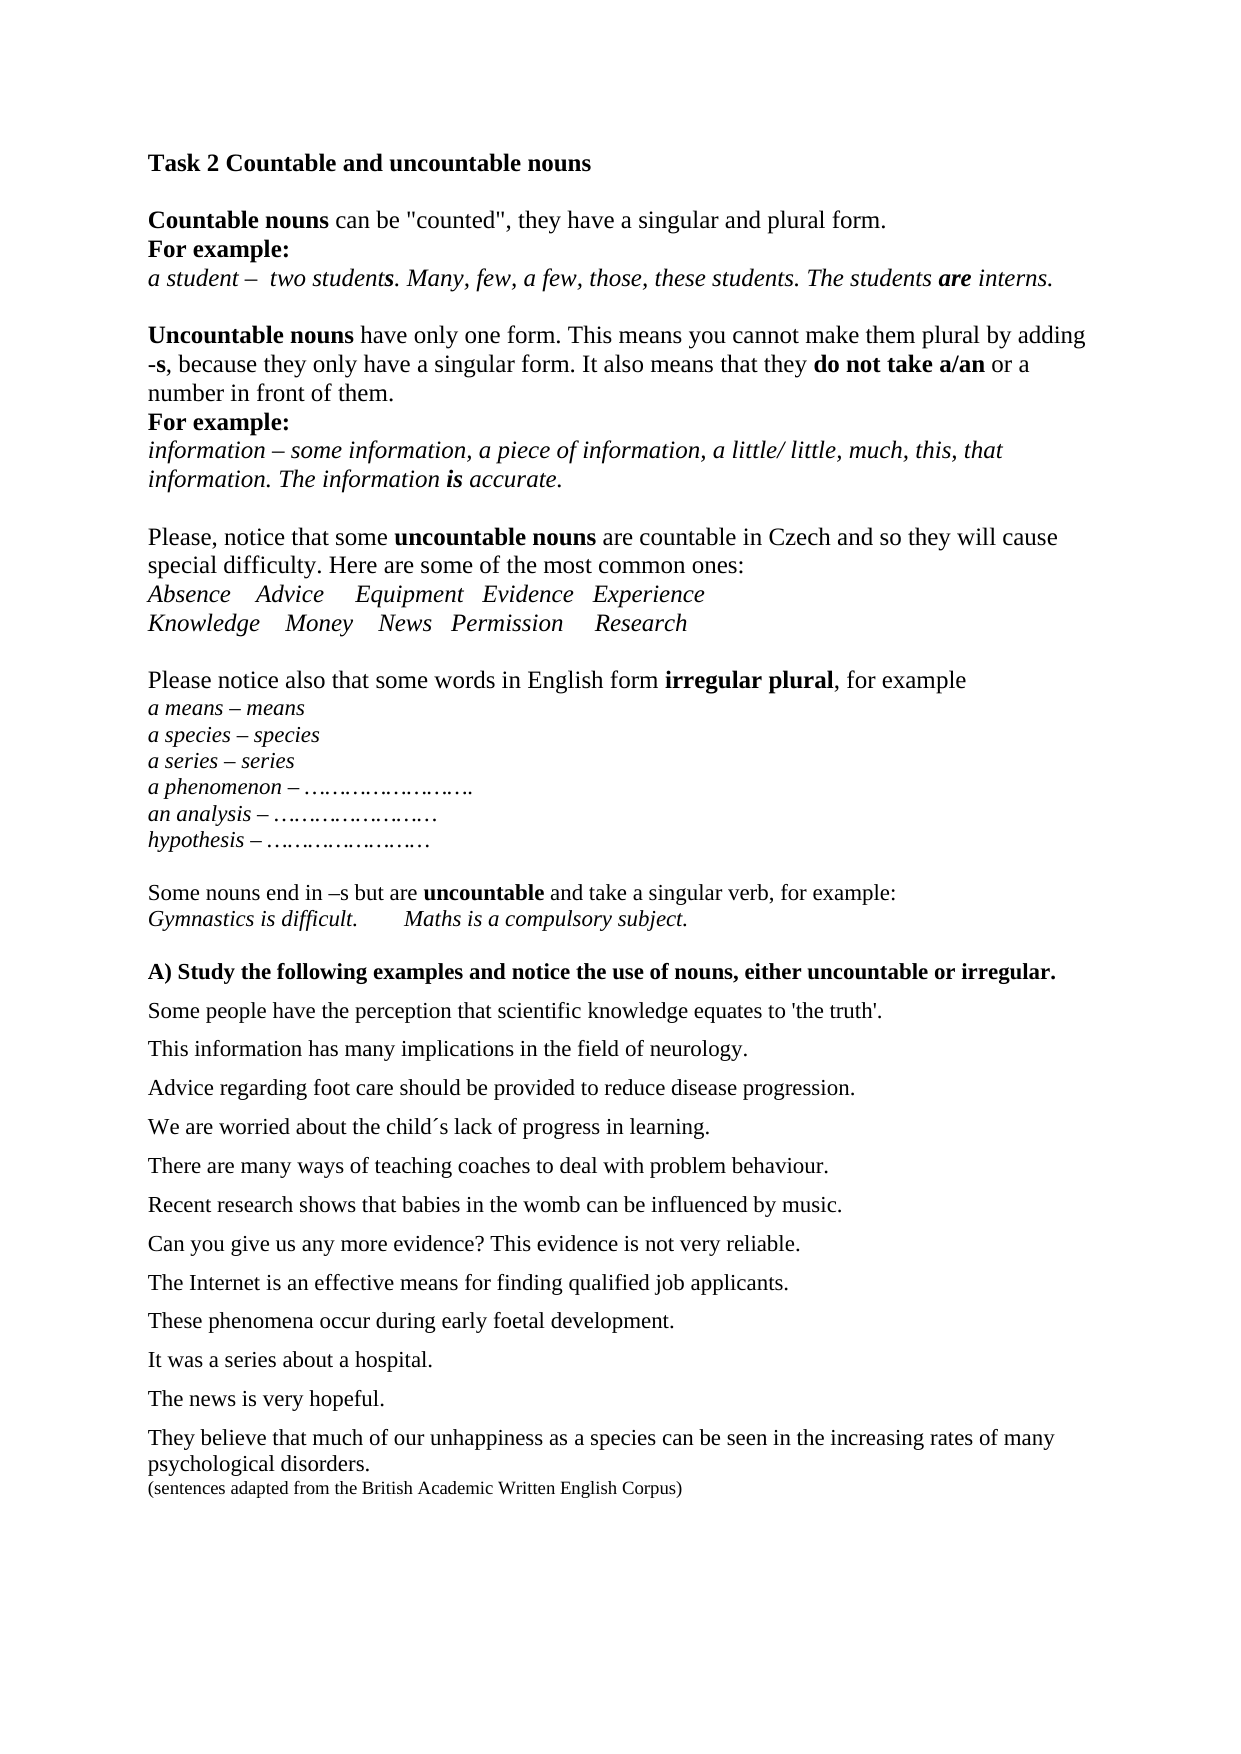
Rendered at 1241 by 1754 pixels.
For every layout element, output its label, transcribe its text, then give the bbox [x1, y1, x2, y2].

text Gymnastics is difficult. Maths is a compulsory subject. [148, 905, 1093, 931]
text A) Study the following examples and notice the use of nouns, either uncountable or irregular. [148, 958, 1093, 984]
text The Internet is an effective means for finding qualified job applicants. [148, 1269, 1093, 1295]
text Countable nouns can be "counted", they have a singular and plural form. [148, 206, 1093, 234]
text Advice regarding foot care should be provided to reduce disease progression. [148, 1074, 1093, 1101]
text Knowledge Money News Permission Research [148, 608, 1093, 637]
text Please notice also that some words in English form irregular plural, for example [148, 666, 1093, 694]
text a species – species [148, 721, 1093, 747]
text Please, notice that some uncountable nouns are countable in Czech and so they will cause special difficulty. Here are some of the most common ones: [148, 522, 1093, 579]
text Uncountable nouns have only one form. This means you cannot make them plural by adding -s, because they only have a singular form. It also means that they do not take a/an or a number in front of them. [148, 321, 1093, 407]
text This information has many implications in the field of neurology. [148, 1036, 1093, 1062]
text Can you give us any more evidence? This evidence is not very reliable. [148, 1230, 1093, 1256]
text We are worried about the child´s lack of progress in learning. [148, 1113, 1093, 1139]
text These phenomena occur during early foetal development. [148, 1307, 1093, 1334]
text There are many ways of teaching coaches to deal with problem behaviour. [148, 1152, 1093, 1178]
text information – some information, a piece of information, a little/ little, much, this, that information. The information is accurate. [148, 436, 1093, 493]
text a student – two students. Many, few, a few, those, these students. The students are interns. [148, 263, 1093, 292]
text (sentences adapted from the British Academic Written English Corpus) [148, 1477, 1093, 1498]
text a series – series [148, 747, 1093, 773]
text Recent research shows that babies in the womb can be influenced by music. [148, 1191, 1093, 1217]
text a means – means [148, 694, 1093, 721]
text Some people have the perception that scientific knowledge equates to 'the truth'. [148, 997, 1093, 1023]
text Task 2 Countable and uncountable nouns [148, 148, 1093, 176]
text It was a series about a hospital. [148, 1346, 1093, 1373]
text For example: [148, 407, 1093, 436]
text a phenomenon – ……………………. [148, 773, 1093, 800]
text For example: [148, 234, 1093, 263]
text an analysis – …………………… [148, 800, 1093, 826]
text hypothesis – …………………… [148, 826, 1093, 852]
text Absence Advice Equipment Evidence Experience [148, 579, 1093, 608]
text Some nouns end in –s but are uncountable and take a singular verb, for example: [148, 879, 1093, 905]
text They believe that much of our unhappiness as a species can be seen in the increasing rates of many psychological disorders. [148, 1424, 1093, 1477]
text The news is very hopeful. [148, 1385, 1093, 1412]
